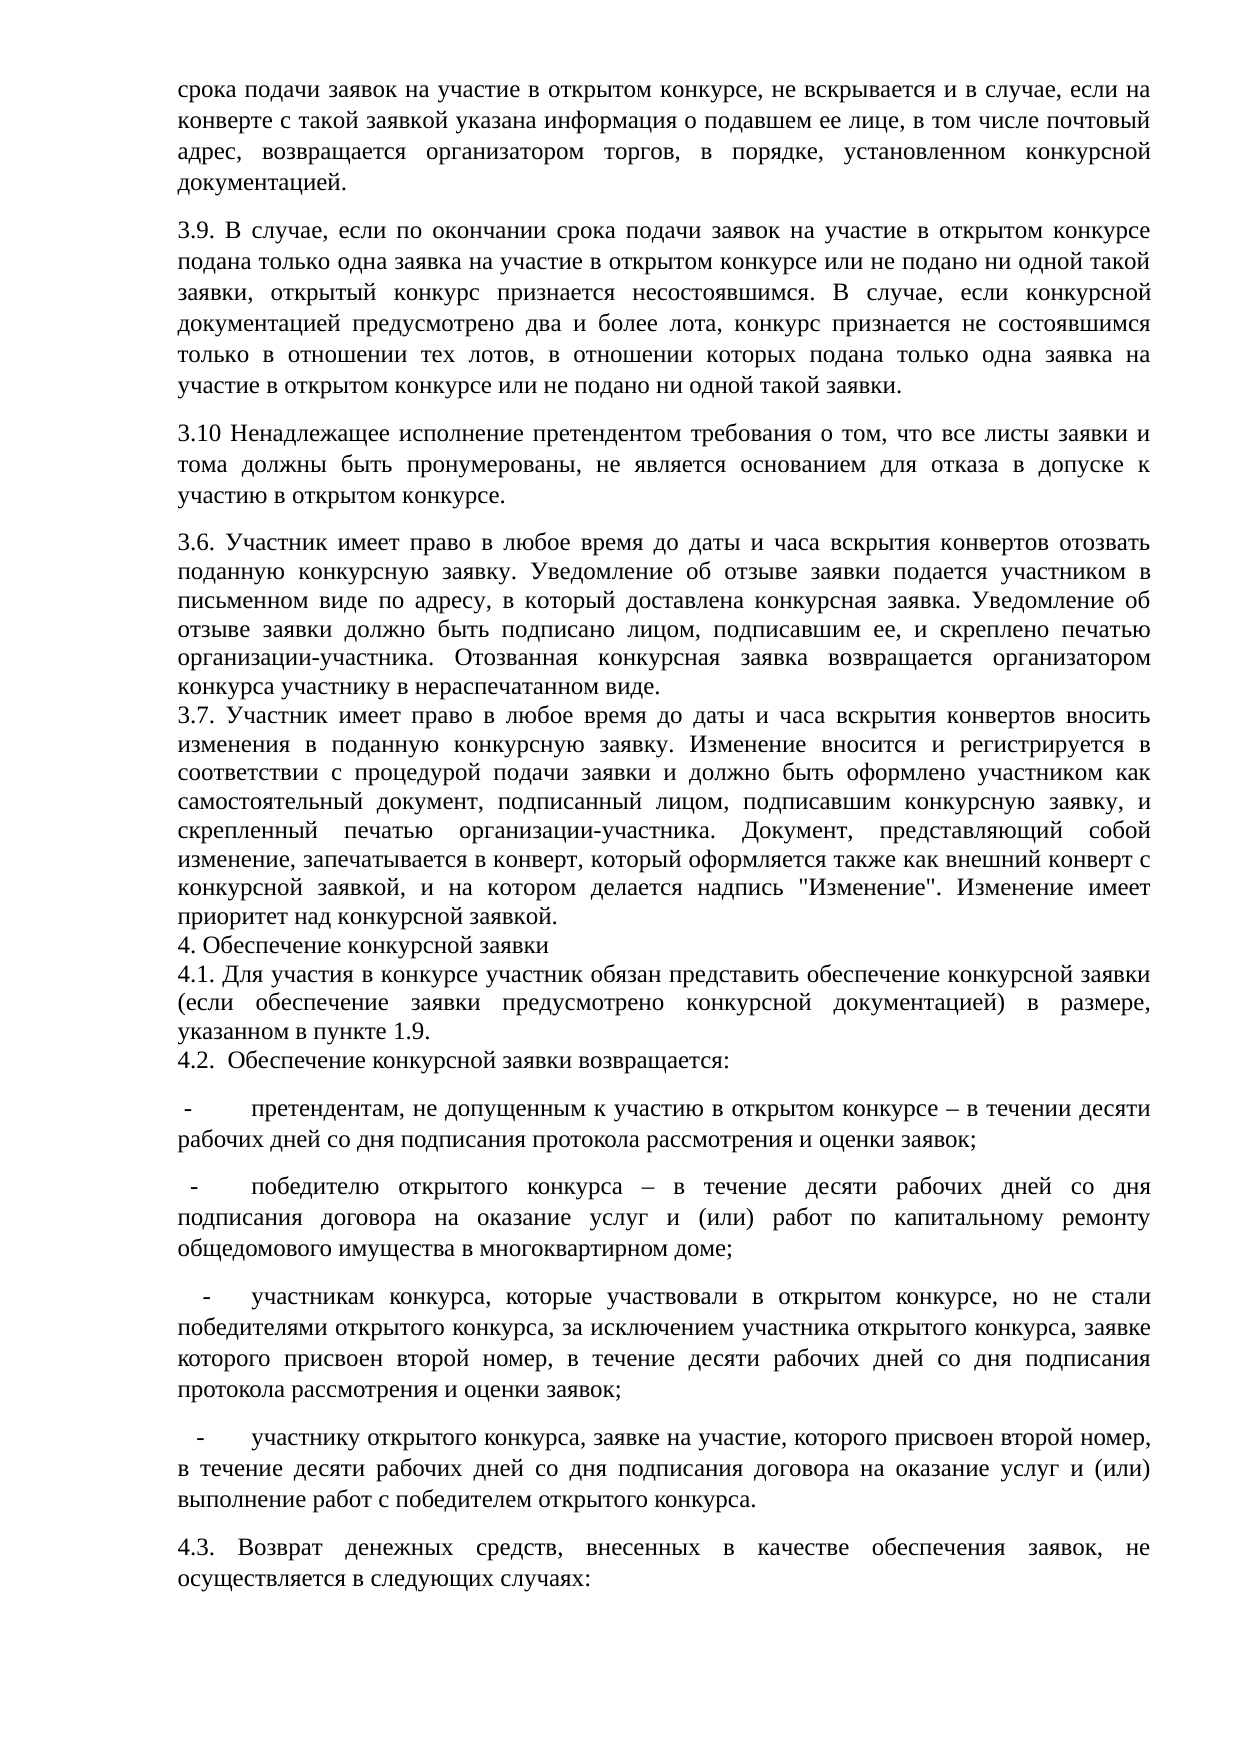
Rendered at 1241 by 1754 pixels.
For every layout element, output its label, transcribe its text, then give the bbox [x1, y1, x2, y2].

text 3.10 Ненадлежащее исполнение претендентом требования о том, что все листы заявки и тома должны быть пронумерованы, не является основанием для отказа в допуске к участию в открытом конкурсе. [177, 418, 1152, 508]
text - участникам конкурса, которые участвовали в открытом конкурсе, но не стали победителями открытого конкурса, за исключением участника открытого конкурса, заявке которого присвоен второй номер, в течение десяти рабочих дней со дня подписания протокола рассмотрения и оценки заявок; [177, 1281, 1152, 1403]
text - участнику открытого конкурса, заявке на участие, которого присвоен второй номер, в течение десяти рабочих дней со дня подписания договора на оказание услуг и (или) выполнение работ с победителем открытого конкурса. [177, 1422, 1152, 1513]
text 3.6. Участник имеет право в любое время до даты и часа вскрытия конвертов отозвать поданную конкурсную заявку. Уведомление об отзыве заявки подается участником в письменном виде по адресу, в который доставлена конкурсная заявка. Уведомление об отзыве заявки должно быть подписано лицом, подписавшим ее, и скреплено печатью организации-участника. Отозванная конкурсная заявка возвращается организатором конкурса участнику в нераспечатанном виде. [177, 527, 1152, 700]
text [177, 74, 1152, 196]
text - претендентам, не допущенным к участию в открытом конкурсе – в течении десяти рабочих дней со дня подписания протокола рассмотрения и оценки заявок; [177, 1093, 1152, 1152]
text 4.3. Возврат денежных средств, внесенных в качестве обеспечения заявок, не осуществляется в следующих случаях: [177, 1532, 1152, 1592]
text 4.1. Для участия в конкурсе участник обязан представить обеспечение конкурсной заявки (если обеспечение заявки предусмотрено конкурсной документацией) в размере, указанном в пункте 1.9. [177, 959, 1152, 1045]
text 4.2. Обеспечение конкурсной заявки возвращается: [177, 1045, 1152, 1074]
text 3.7. Участник имеет право в любое время до даты и часа вскрытия конвертов вносить изменения в поданную конкурсную заявку. Изменение вносится и регистрируется в соответствии с процедурой подачи заявки и должно быть оформлено участником как самостоятельный документ, подписанный лицом, подписавшим конкурсную заявку, и скрепленный печатью организации-участника. Документ, представляющий собой изменение, запечатывается в конверт, который оформляется также как внешний конверт с конкурсной заявкой, и на котором делается надпись "Изменение". Изменение имеет приоритет над конкурсной заявкой. [177, 700, 1152, 930]
text 4. Обеспечение конкурсной заявки [177, 930, 1152, 959]
text 3.9. В случае, если по окончании срока подачи заявок на участие в открытом конкурсе подана только одна заявка на участие в открытом конкурсе или не подано ни одной такой заявки, открытый конкурс признается несостоявшимся. В случае, если конкурсной документацией предусмотрено два и более лота, конкурс признается не состоявшимся только в отношении тех лотов, в отношении которых подана только одна заявка на участие в открытом конкурсе или не подано ни одной такой заявки. [177, 215, 1152, 399]
text - победителю открытого конкурса – в течение десяти рабочих дней со дня подписания договора на оказание услуг и (или) работ по капитальному ремонту общедомового имущества в многоквартирном доме; [177, 1171, 1152, 1262]
